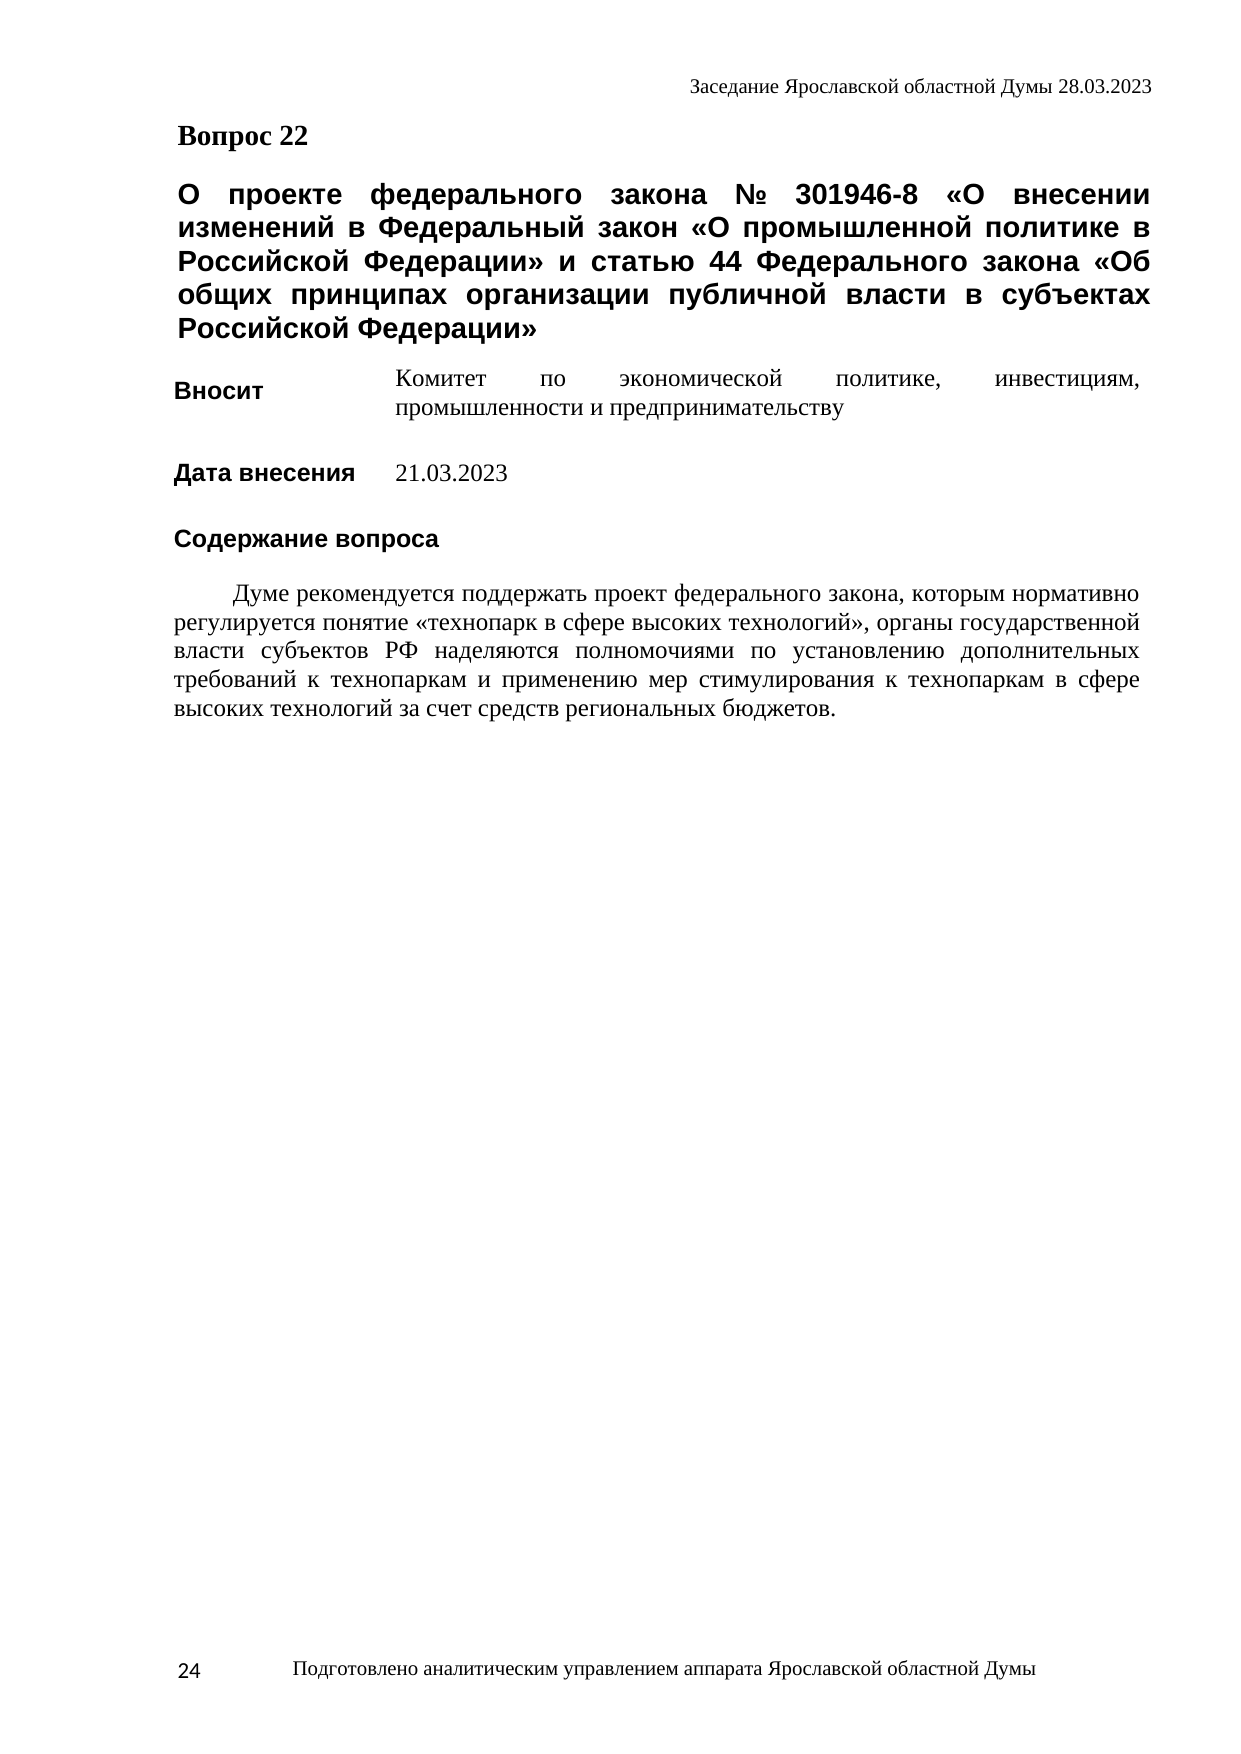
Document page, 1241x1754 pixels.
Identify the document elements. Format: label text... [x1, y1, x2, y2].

table_header Вносит [163, 351, 384, 433]
text Вопрос 22 [177, 118, 1152, 152]
table_cell Содержание вопроса [163, 499, 1152, 566]
table_cell Дата внесения [163, 433, 384, 499]
table_header Комитет по экономической политике, инвестициям, промышленности и предпринимательству [384, 351, 1152, 433]
table_cell Думе рекомендуется поддержать проект федерального закона, которым нормативно регулируется понятие «технопарк в сфере высоких технологий», органы государственной власти субъектов РФ наделяются полномочиями по установлению дополнительных требований к технопаркам и применению мер стимулирования к технопаркам в сфере высоких технологий за счет средств региональных бюджетов. [163, 566, 1152, 734]
subtitle О проекте федерального закона № 301946-8 «О внесении изменений в Федеральный закон «О промышленной политике в Российской Федерации» и статью 44 Федерального закона «Об общих принципах организации публичной власти в субъектах Российской Федерации» [177, 177, 1152, 344]
table_cell 21.03.2023 [384, 433, 1152, 499]
